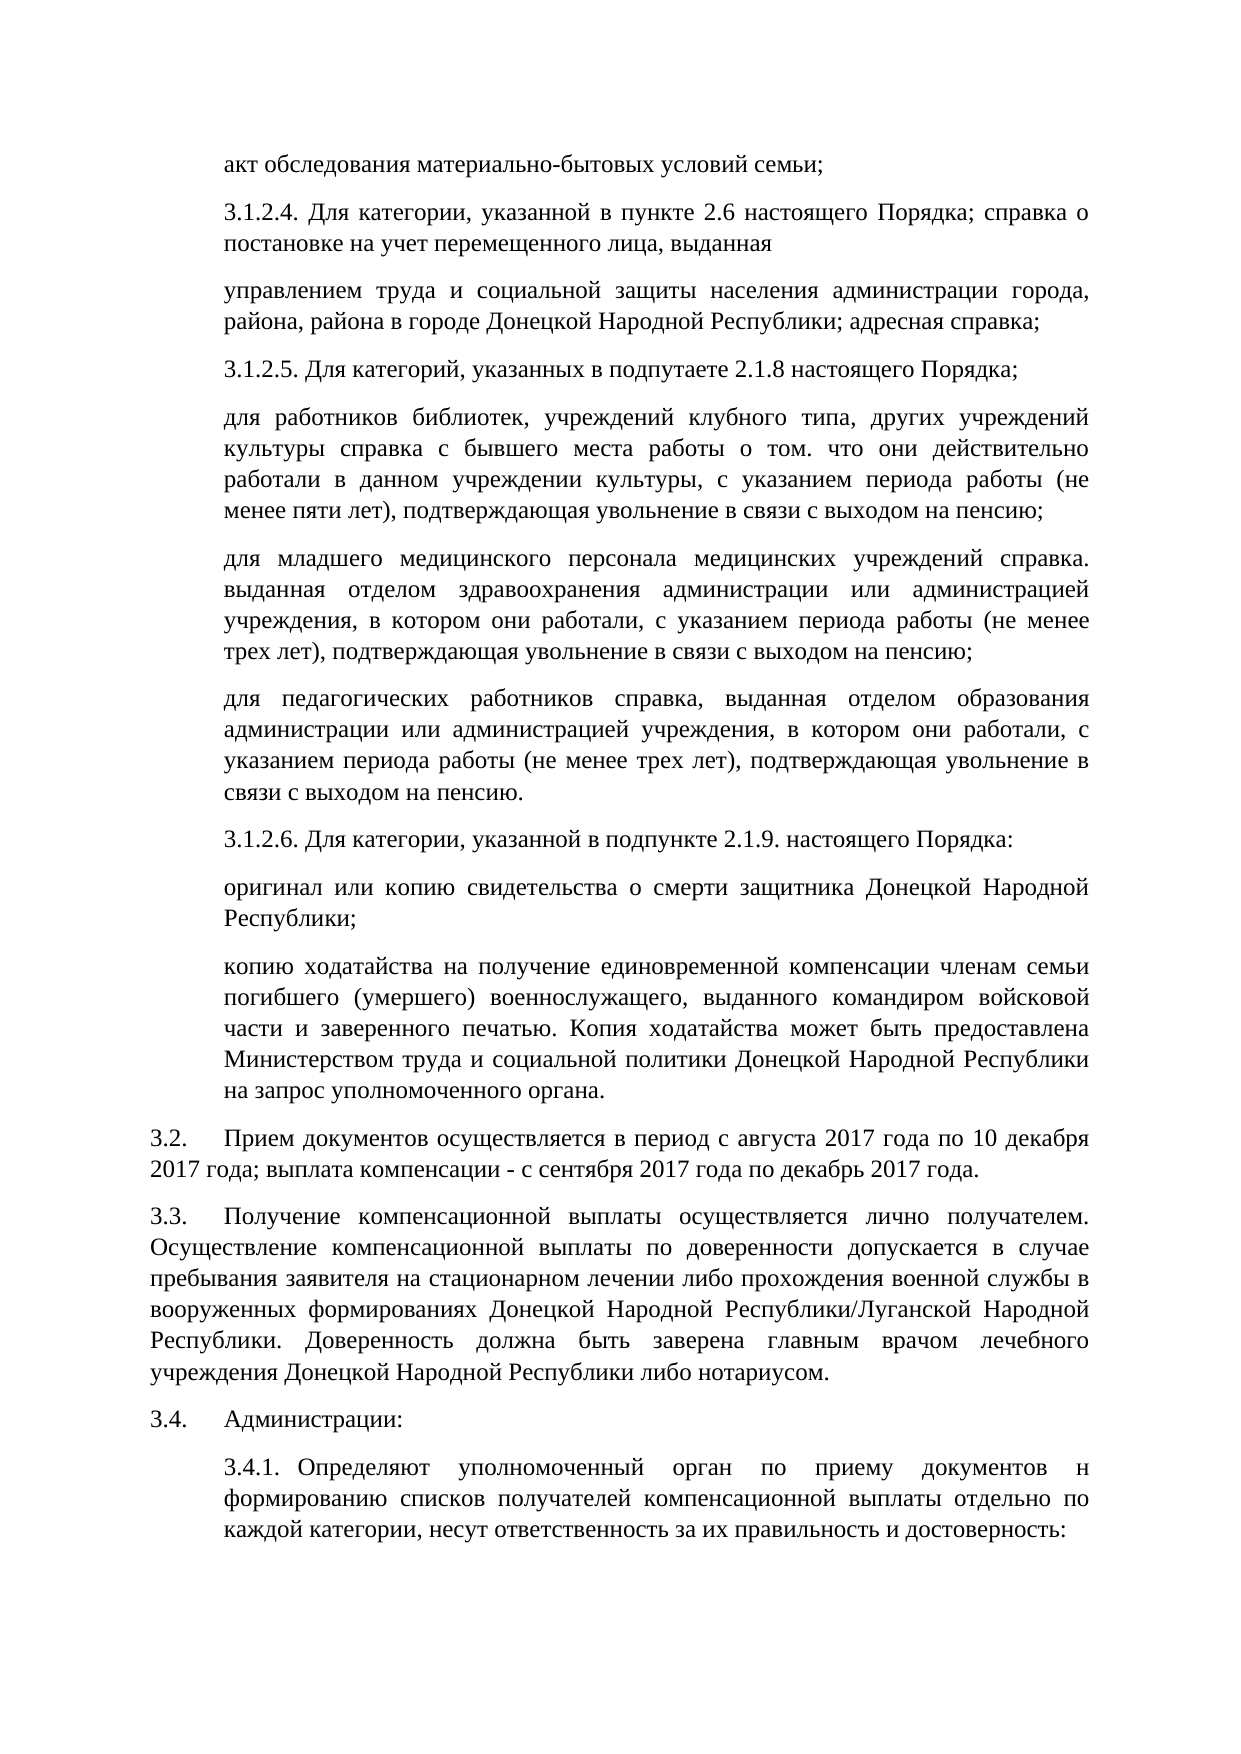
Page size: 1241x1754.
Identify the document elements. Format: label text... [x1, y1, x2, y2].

text 3.4. Администрации: [150, 1404, 1090, 1433]
text копию ходатайства на получение единовременной компенсации членам семьи погибшего (умершего) военнослужащего, выданного командиром войсковой части и заверенного печатью. Копия ходатайства может быть предоставлена Министерством труда и социальной политики Донецкой Народной Республики на запрос уполномоченного органа. [224, 951, 1090, 1104]
text 3.3. Получение компенсационной выплаты осуществляется лично получателем. Осуществление компенсационной выплаты по доверенности допускается в случае пребывания заявителя на стационарном лечении либо прохождения военной службы в вооруженных формированиях Донецкой Народной Республики/Луганской Народной Республики. Доверенность должна быть заверена главным врачом лечебного учреждения Донецкой Народной Республики либо нотариусом. [150, 1201, 1090, 1385]
text 3.2. Прием документов осуществляется в период с августа 2017 года по 10 декабря 2017 года; выплата компенсации - с сентября 2017 года по декабрь 2017 года. [150, 1123, 1090, 1182]
text 3.1.2.5. Для категорий, указанных в подпутаете 2.1.8 настоящего Порядка; [224, 354, 1090, 383]
text оригинал или копию свидетельства о смерти защитника Донецкой Народной Республики; [224, 872, 1090, 932]
text управлением труда и социальной защиты населения администрации города, района, района в городе Донецкой Народной Республики; адресная справка; [224, 275, 1090, 335]
text для работников библиотек, учреждений клубного типа, других учреждений культуры справка с бывшего места работы о том. что они действительно работали в данном учреждении культуры, с указанием периода работы (не менее пяти лет), подтверждающая увольнение в связи с выходом на пенсию; [224, 402, 1090, 524]
text 3.4.1. Определяют уполномоченный орган по приему документов н формированию списков получателей компенсационной выплаты отдельно по каждой категории, несут ответственность за их правильность и достоверность: [224, 1452, 1090, 1543]
text 3.1.2.4. Для категории, указанной в пункте 2.6 настоящего Порядка; справка о постановке на учет перемещенного лица, выданная [224, 197, 1090, 256]
text акт обследования материально-бытовых условий семьи; [224, 149, 1090, 178]
text 3.1.2.6. Для категории, указанной в подпункте 2.1.9. настоящего Порядка: [224, 824, 1090, 853]
text для младшего медицинского персонала медицинских учреждений справка. выданная отделом здравоохранения администрации или администрацией учреждения, в котором они работали, с указанием периода работы (не менее трех лет), подтверждающая увольнение в связи с выходом на пенсию; [224, 543, 1090, 664]
text для педагогических работников справка, выданная отделом образования администрации или администрацией учреждения, в котором они работали, с указанием периода работы (не менее трех лет), подтверждающая увольнение в связи с выходом на пенсию. [224, 683, 1090, 805]
